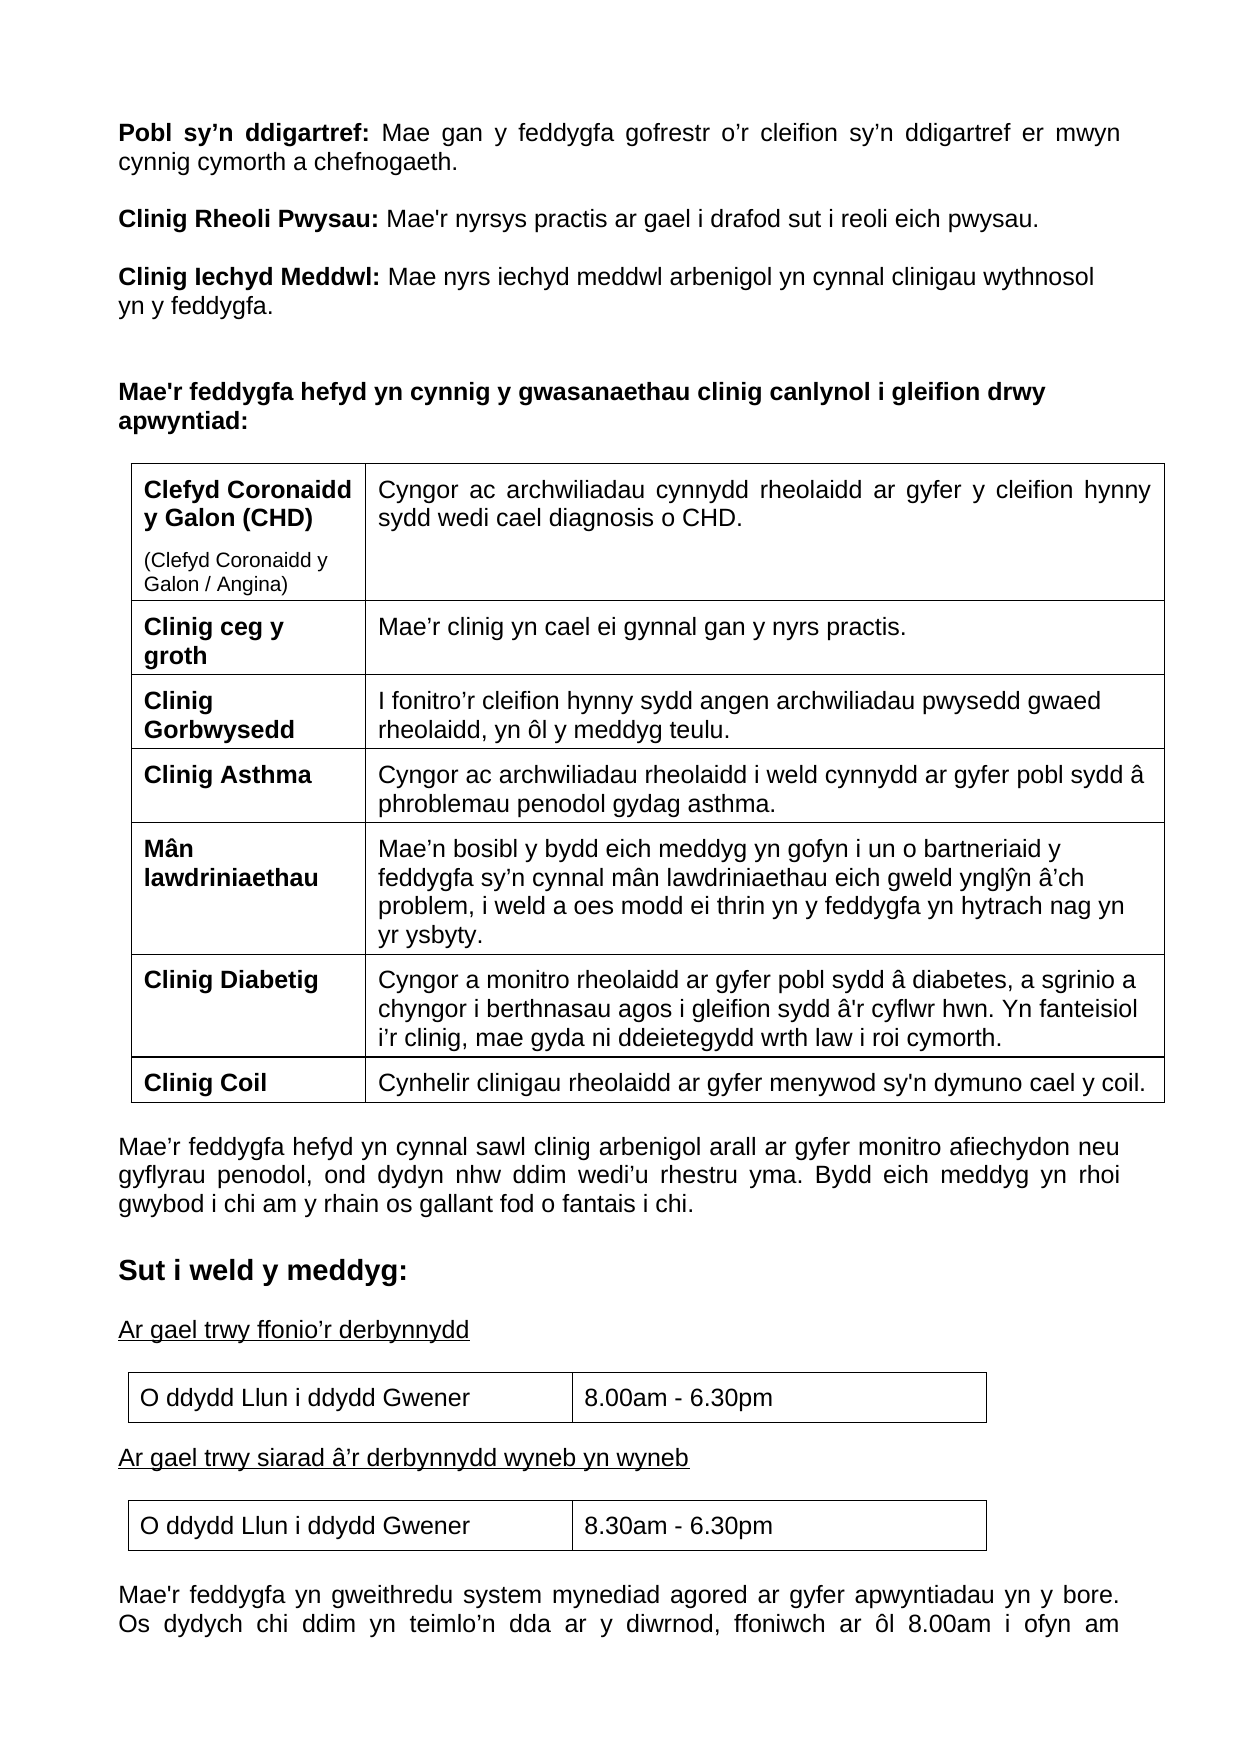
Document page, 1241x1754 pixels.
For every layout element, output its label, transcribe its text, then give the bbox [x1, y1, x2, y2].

table_header O ddydd Llun i ddydd Gwener [129, 1501, 572, 1550]
table_cell Clinig Gorbwysedd [132, 675, 365, 748]
table_cell I fonitro’r cleifion hynny sydd angen archwiliadau pwysedd gwaed rheolaidd, yn ôl y meddyg teulu. [366, 675, 1164, 748]
table_header 8.30am - 6.30pm [573, 1501, 986, 1550]
text Clinig Iechyd Meddwl: Mae nyrs iechyd meddwl arbenigol yn cynnal clinigau wythnosol yn y feddygfa. [118, 262, 1122, 319]
text Clinig Rheoli Pwysau: Mae'r nyrsys practis ar gael i drafod sut i reoli eich pwysau. [118, 204, 1122, 233]
table_cell Cynhelir clinigau rheolaidd ar gyfer menywod sy'n dymuno cael y coil. [366, 1058, 1164, 1102]
table_cell Clinig Asthma [132, 749, 365, 822]
table_cell Mae’n bosibl y bydd eich meddyg yn gofyn i un o bartneriaid y feddygfa sy’n cynnal mân lawdriniaethau eich gweld ynglŷn â’ch problem, i weld a oes modd ei thrin yn y feddygfa yn hytrach nag yn yr ysbyty. [366, 823, 1164, 954]
table_cell Mae’r clinig yn cael ei gynnal gan y nyrs practis. [366, 601, 1164, 674]
text Ar gael trwy ffonio’r derbynnydd [118, 1315, 1122, 1343]
table_header Cyngor ac archwiliadau cynnydd rheolaidd ar gyfer y cleifion hynny sydd wedi cael diagnosis o CHD. [366, 464, 1164, 600]
table_header 8.00am - 6.30pm [573, 1373, 986, 1422]
table_cell Mân lawdriniaethau [132, 823, 365, 954]
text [118, 1580, 1122, 1637]
table_header Clefyd Coronaidd y Galon (CHD) (Clefyd Coronaidd y Galon / Angina) [132, 464, 365, 600]
table_cell Cyngor a monitro rheolaidd ar gyfer pobl sydd â diabetes, a sgrinio a chyngor i berthnasau agos i gleifion sydd â'r cyflwr hwn. Yn fanteisiol i’r clinig, mae gyda ni ddeietegydd wrth law i roi cymorth. [366, 955, 1164, 1056]
table_cell Clinig Diabetig [132, 955, 365, 1056]
text Pobl sy’n ddigartref: Mae gan y feddygfa gofrestr o’r cleifion sy’n ddigartref er mwyn cynnig cymorth a chefnogaeth. [118, 118, 1122, 176]
text Sut i weld y meddyg: [118, 1252, 1122, 1286]
table_cell Cyngor ac archwiliadau rheolaidd i weld cynnydd ar gyfer pobl sydd â phroblemau penodol gydag asthma. [366, 749, 1164, 822]
table_cell Clinig Coil [132, 1058, 365, 1102]
table_cell Clinig ceg y groth [132, 601, 365, 674]
text Ar gael trwy siarad â’r derbynnydd wyneb yn wyneb [118, 1442, 1122, 1471]
text Mae'r feddygfa hefyd yn cynnig y gwasanaethau clinig canlynol i gleifion drwy apwyntiad: [118, 377, 1122, 434]
text Mae’r feddygfa hefyd yn cynnal sawl clinig arbenigol arall ar gyfer monitro afiechydon neu gyflyrau penodol, ond dydyn nhw ddim wedi’u rhestru yma. Bydd eich meddyg yn rhoi gwybod i chi am y rhain os gallant fod o fantais i chi. [118, 1131, 1122, 1218]
table_header O ddydd Llun i ddydd Gwener [129, 1373, 572, 1422]
